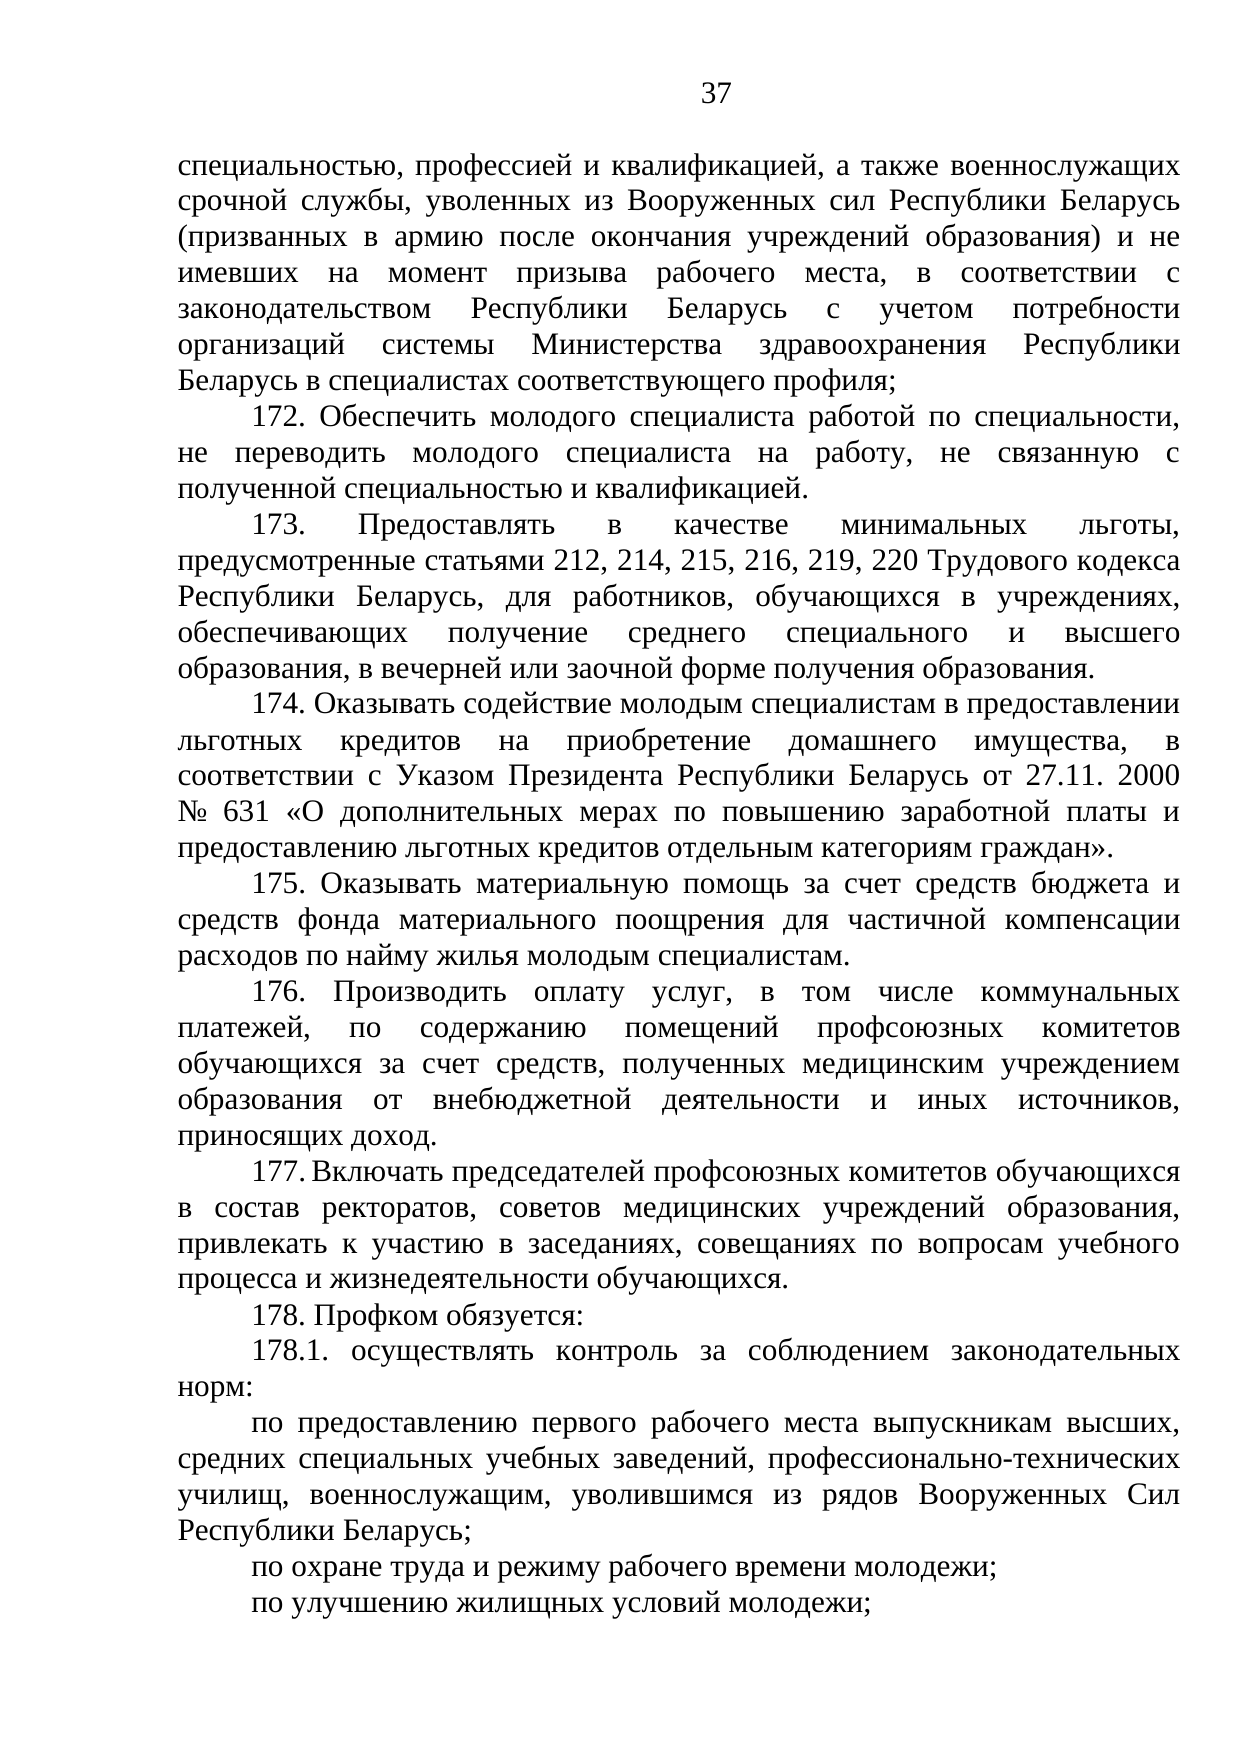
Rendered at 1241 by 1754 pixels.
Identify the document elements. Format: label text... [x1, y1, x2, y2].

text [177, 146, 1181, 397]
text 175. Оказывать материальную помощь за счет средств бюджета и средств фонда материального поощрения для частичной компенсации расходов по найму жилья молодым специалистам. [177, 864, 1181, 972]
text 178.1. осуществлять контроль за соблюдением законодательных норм: [177, 1332, 1181, 1403]
text 176. Производить оплату услуг, в том числе коммунальных платежей, по содержанию помещений профсоюзных комитетов обучающихся за счет средств, полученных медицинским учреждением образования от внебюджетной деятельности и иных источников, приносящих доход. [177, 972, 1181, 1152]
text по предоставлению первого рабочего места выпускникам высших, средних специальных учебных заведений, профессионально-технических училищ, военнослужащим, уволившимся из рядов Вооруженных Сил Республики Беларусь; [177, 1403, 1181, 1547]
text 178. Профком обязуется: [177, 1296, 1181, 1332]
text 173. Предоставлять в качестве минимальных льготы, предусмотренные статьями 212, 214, 215, 216, 219, 220 Трудового кодекса Республики Беларусь, для работников, обучающихся в учреждениях, обеспечивающих получение среднего специального и высшего образования, в вечерней или заочной форме получения образования. [177, 505, 1181, 685]
text по улучшению жилищных условий молодежи; [177, 1583, 1181, 1619]
text 174. Оказывать содействие молодым специалистам в предоставлении льготных кредитов на приобретение домашнего имущества, в соответствии с Указом Президента Республики Беларусь от 27.11. 2000 № 631 «О дополнительных мерах по повышению заработной платы и предоставлению льготных кредитов отдельным категориям граждан». [177, 685, 1181, 864]
text 177. Включать председателей профсоюзных комитетов обучающихся в состав ректоратов, советов медицинских учреждений образования, привлекать к участию в заседаниях, совещаниях по вопросам учебного процесса и жизнедеятельности обучающихся. [177, 1152, 1181, 1296]
text 172. Обеспечить молодого специалиста работой по специальности, не переводить молодого специалиста на работу, не связанную с полученной специальностью и квалификацией. [177, 397, 1181, 505]
text по охране труда и режиму рабочего времени молодежи; [177, 1547, 1181, 1583]
